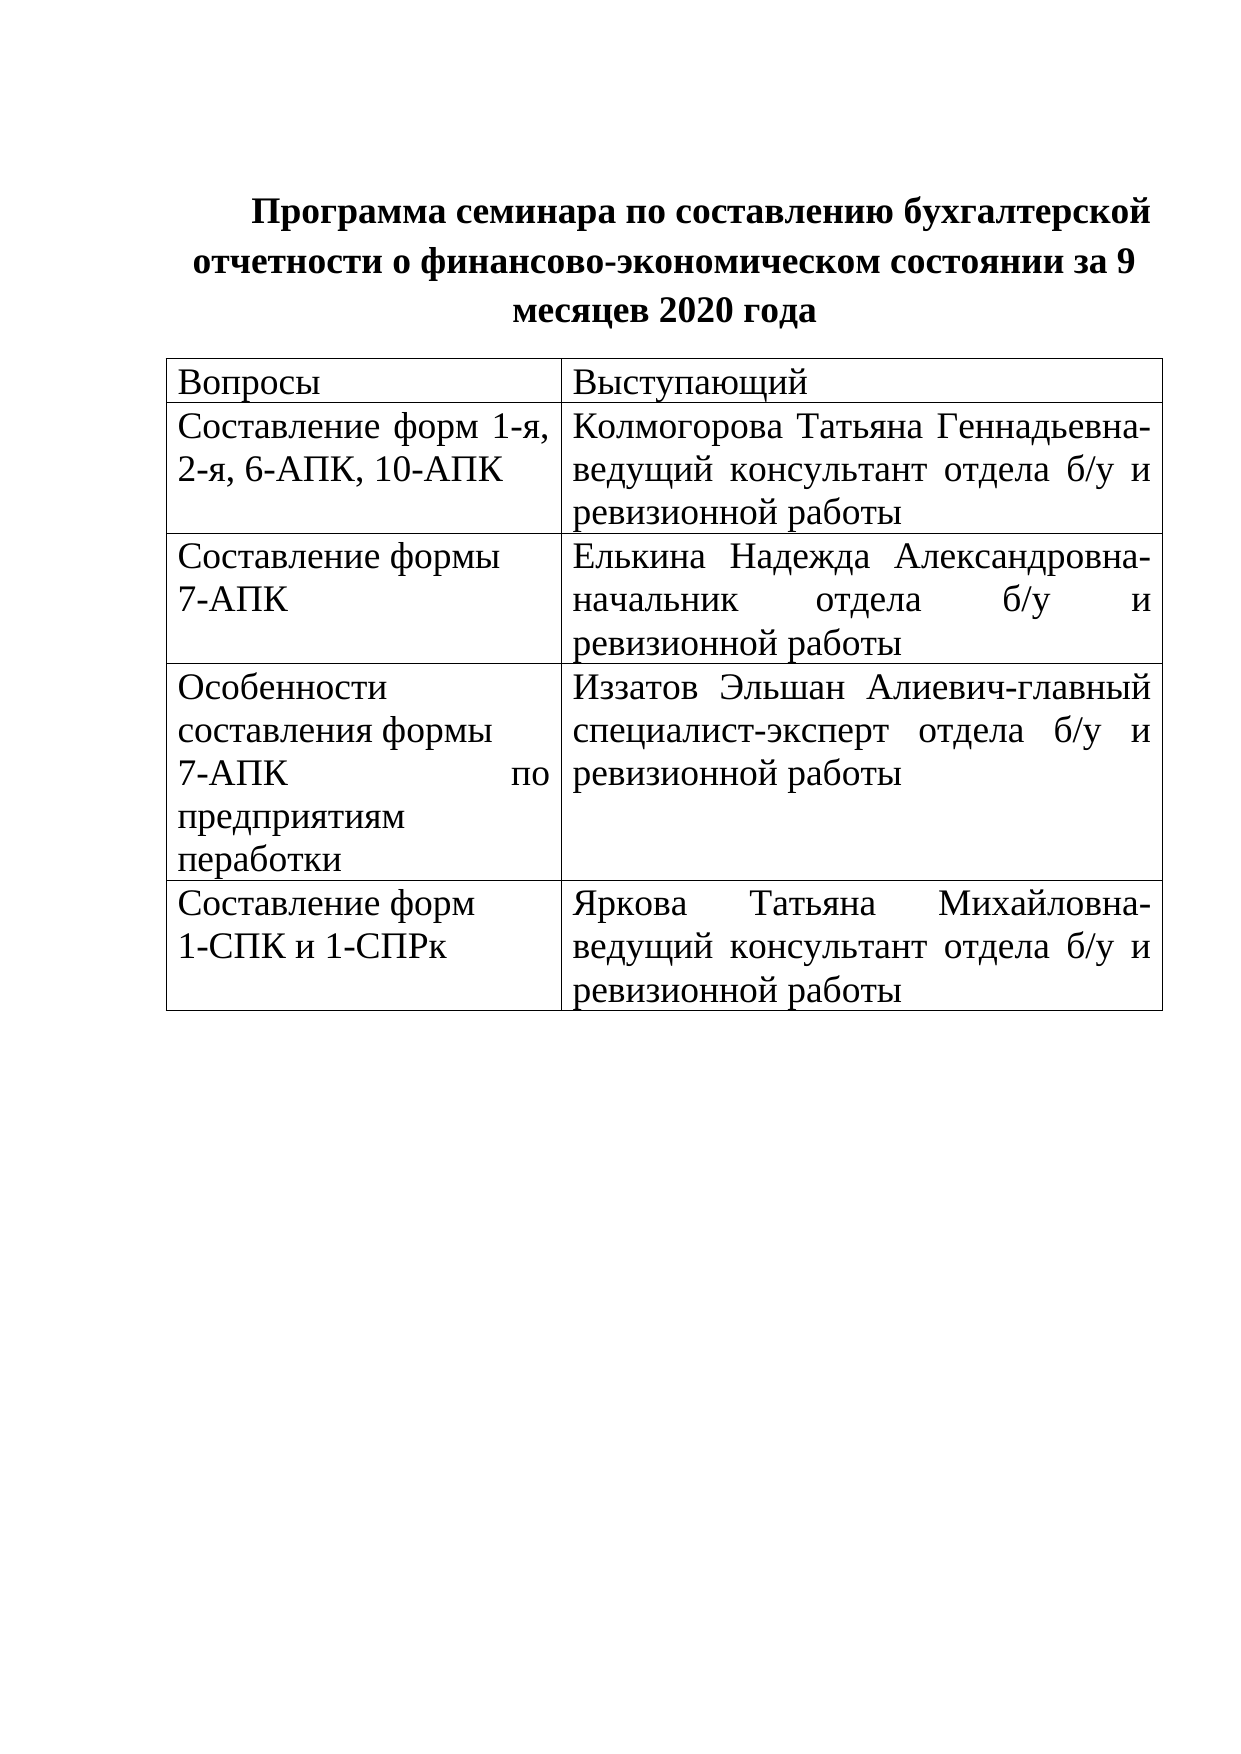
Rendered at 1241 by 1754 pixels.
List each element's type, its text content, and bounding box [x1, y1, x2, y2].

table_cell Колмогорова Татьяна Геннадьевна-ведущий консультант отдела б/у и ревизионной работы [562, 403, 1162, 533]
table_cell Особенности составления формы 7-АПК по предприятиям пеработки [167, 664, 561, 880]
table_cell Составление форм 1-СПК и 1-СПРк [167, 881, 561, 1010]
table_cell Елькина Надежда Александровна-начальник отдела б/у и ревизионной работы [562, 534, 1162, 663]
table_cell Составление формы 7-АПК [167, 534, 561, 663]
table_cell Составление форм 1-я, 2-я, 6-АПК, 10-АПК [167, 403, 561, 533]
table_header Вопросы [167, 359, 561, 402]
text Программа семинара по составлению бухгалтерской отчетности о финансово-экономическом состоянии за 9 месяцев 2020 года [177, 188, 1152, 331]
table_cell Яркова Татьяна Михайловна- ведущий консультант отдела б/у и ревизионной работы [562, 881, 1162, 1010]
table_header Выступающий [562, 359, 1162, 402]
table_cell Иззатов Эльшан Алиевич-главный специалист-эксперт отдела б/у и ревизионной работы [562, 664, 1162, 880]
